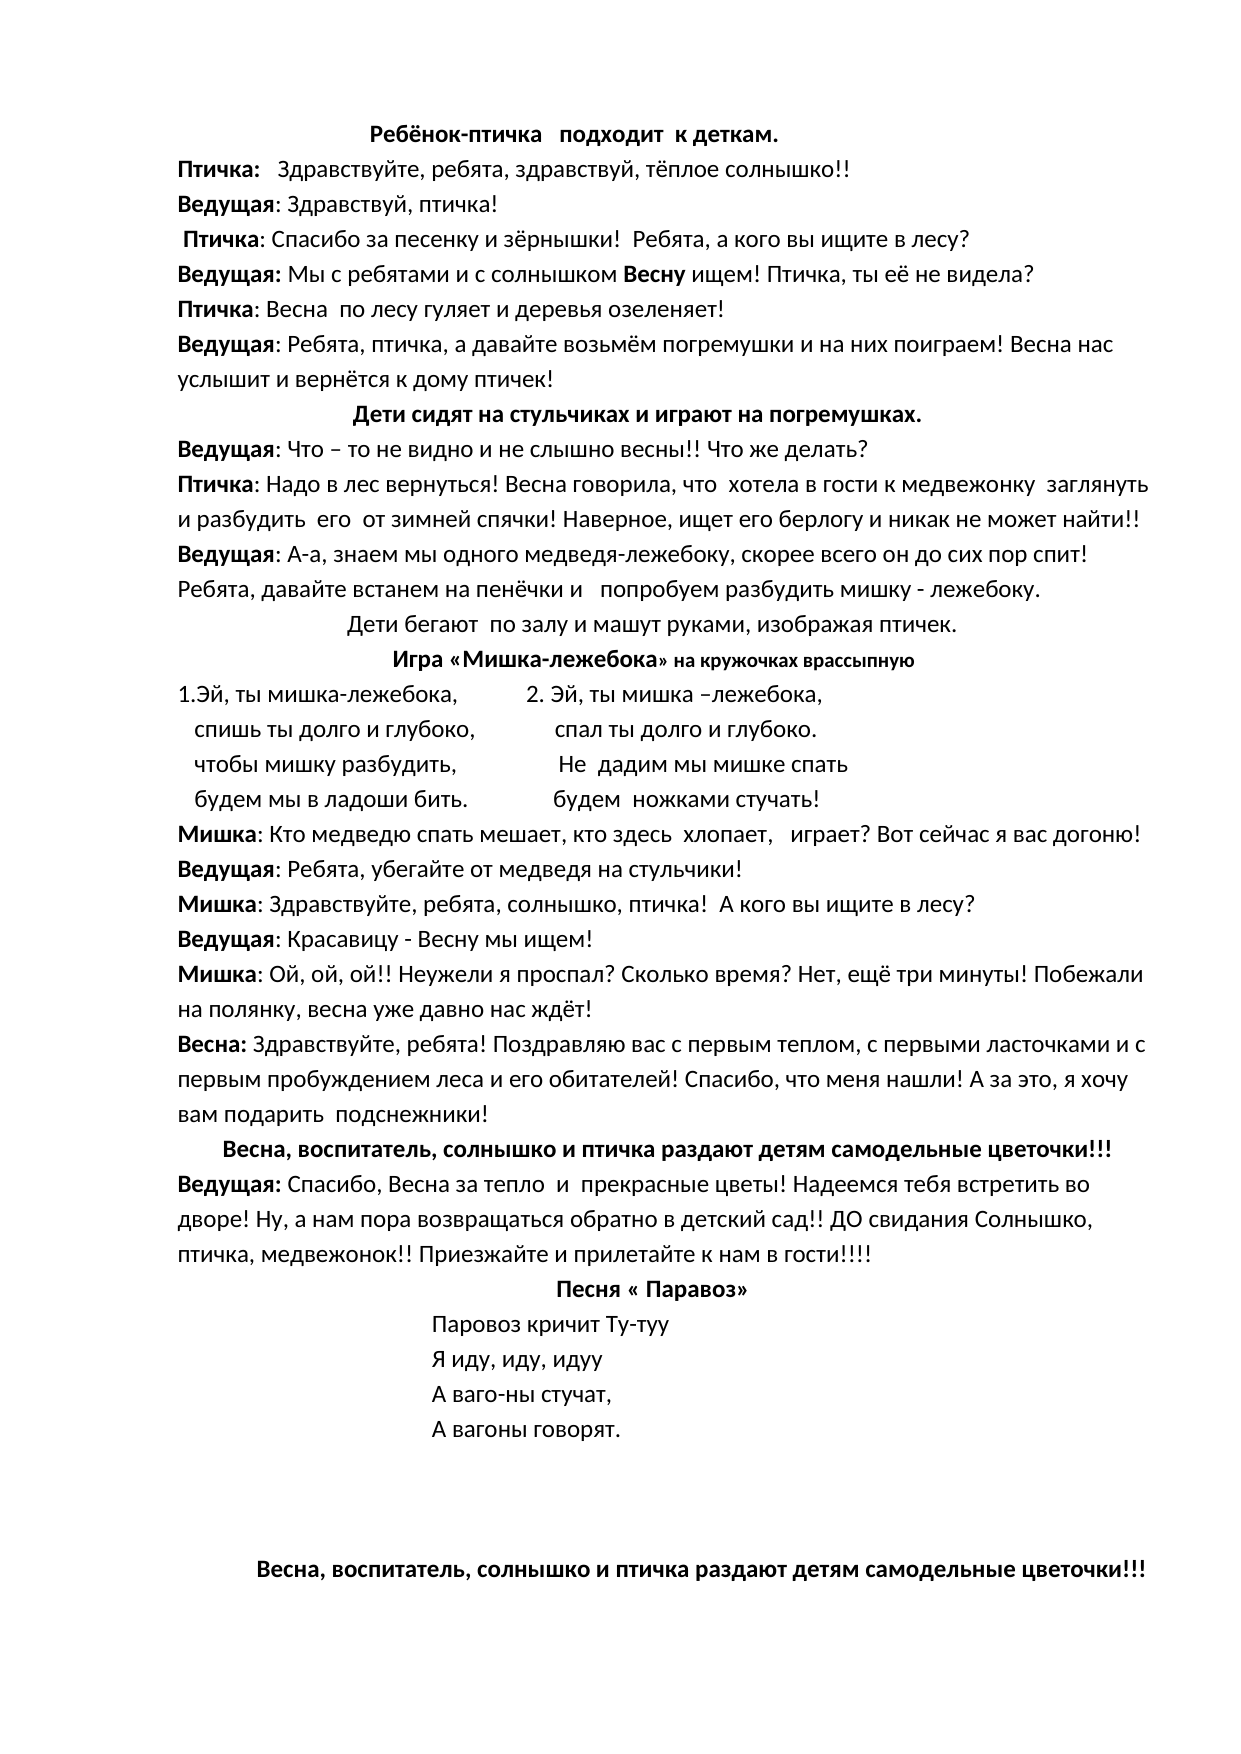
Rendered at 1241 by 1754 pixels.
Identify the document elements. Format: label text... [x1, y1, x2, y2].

text Птичка: Надо в лес вернуться! Весна говорила, что хотела в гости к медвежонку заглянуть и разбудить его от зимней спячки! Наверное, ищет его берлогу и никак не может найти!! [177, 468, 1152, 534]
text Весна, воспитатель, солнышко и птичка раздают детям самодельные цветочки!!! [177, 1133, 1152, 1164]
text Я иду, иду, идуу [177, 1343, 1152, 1374]
text Игра «Мишка-лежебока» на кружочках врассыпную [177, 643, 1152, 674]
text Ведущая: Что – то не видно и не слышно весны!! Что же делать? [177, 433, 1152, 464]
text Птичка: Здравствуйте, ребята, здравствуй, тёплое солнышко!! [177, 153, 1152, 184]
text Весна: Здравствуйте, ребята! Поздравляю вас с первым теплом, с первыми ласточками и с первым пробуждением леса и его обитателей! Спасибо, что меня нашли! А за это, я хочу вам подарить подснежники! [177, 1028, 1152, 1129]
text Мишка: Кто медведю спать мешает, кто здесь хлопает, играет? Вот сейчас я вас догоню! [177, 818, 1152, 849]
text Ведущая: Спасибо, Весна за тепло и прекрасные цветы! Надеемся тебя встретить во дворе! Ну, а нам пора возвращаться обратно в детский сад!! ДО свидания Солнышко, птичка, медвежонок!! Приезжайте и прилетайте к нам в гости!!!! [177, 1168, 1152, 1269]
text Мишка: Ой, ой, ой!! Неужели я проспал? Сколько время? Нет, ещё три минуты! Побежали на полянку, весна уже давно нас ждёт! [177, 958, 1152, 1024]
text Ведущая: Здравствуй, птичка! [177, 188, 1152, 219]
text Дети бегают по залу и машут руками, изображая птичек. [177, 608, 1152, 639]
text Песня « Паравоз» [177, 1273, 1152, 1304]
text Ребёнок-птичка подходит к деткам. [177, 118, 1152, 149]
text Ведущая: А-а, знаем мы одного медведя-лежебоку, скорее всего он до сих пор спит! Ребята, давайте встанем на пенёчки и попробуем разбудить мишку - лежебоку. [177, 538, 1152, 604]
text 1.Эй, ты мишка-лежебока, 2. Эй, ты мишка –лежебока, [177, 678, 1152, 709]
text чтобы мишку разбудить, Не дадим мы мишке спать [177, 748, 1152, 779]
text будем мы в ладоши бить. будем ножками стучать! [177, 783, 1152, 814]
text Паровоз кричит Ту-туу [177, 1308, 1152, 1339]
text Ведущая: Ребята, птичка, а давайте возьмём погремушки и на них поиграем! Весна нас услышит и вернётся к дому птичек! [177, 328, 1152, 394]
text спишь ты долго и глубоко, спал ты долго и глубоко. [177, 713, 1152, 744]
text Мишка: Здравствуйте, ребята, солнышко, птичка! А кого вы ищите в лесу? [177, 888, 1152, 919]
text Ведущая: Красавицу - Весну мы ищем! [177, 923, 1152, 954]
text Весна, воспитатель, солнышко и птичка раздают детям самодельные цветочки!!! [177, 1553, 1152, 1584]
text А ваго-ны стучат, [177, 1378, 1152, 1409]
text Ведущая: Ребята, убегайте от медведя на стульчики! [177, 853, 1152, 884]
text Дети сидят на стульчиках и играют на погремушках. [177, 398, 1152, 429]
text Ведущая: Мы с ребятами и с солнышком Весну ищем! Птичка, ты её не видела? [177, 258, 1152, 289]
text А вагоны говорят. [177, 1413, 1152, 1444]
text Птичка: Весна по лесу гуляет и деревья озеленяет! [177, 293, 1152, 324]
text Птичка: Спасибо за песенку и зёрнышки! Ребята, а кого вы ищите в лесу? [177, 223, 1152, 254]
